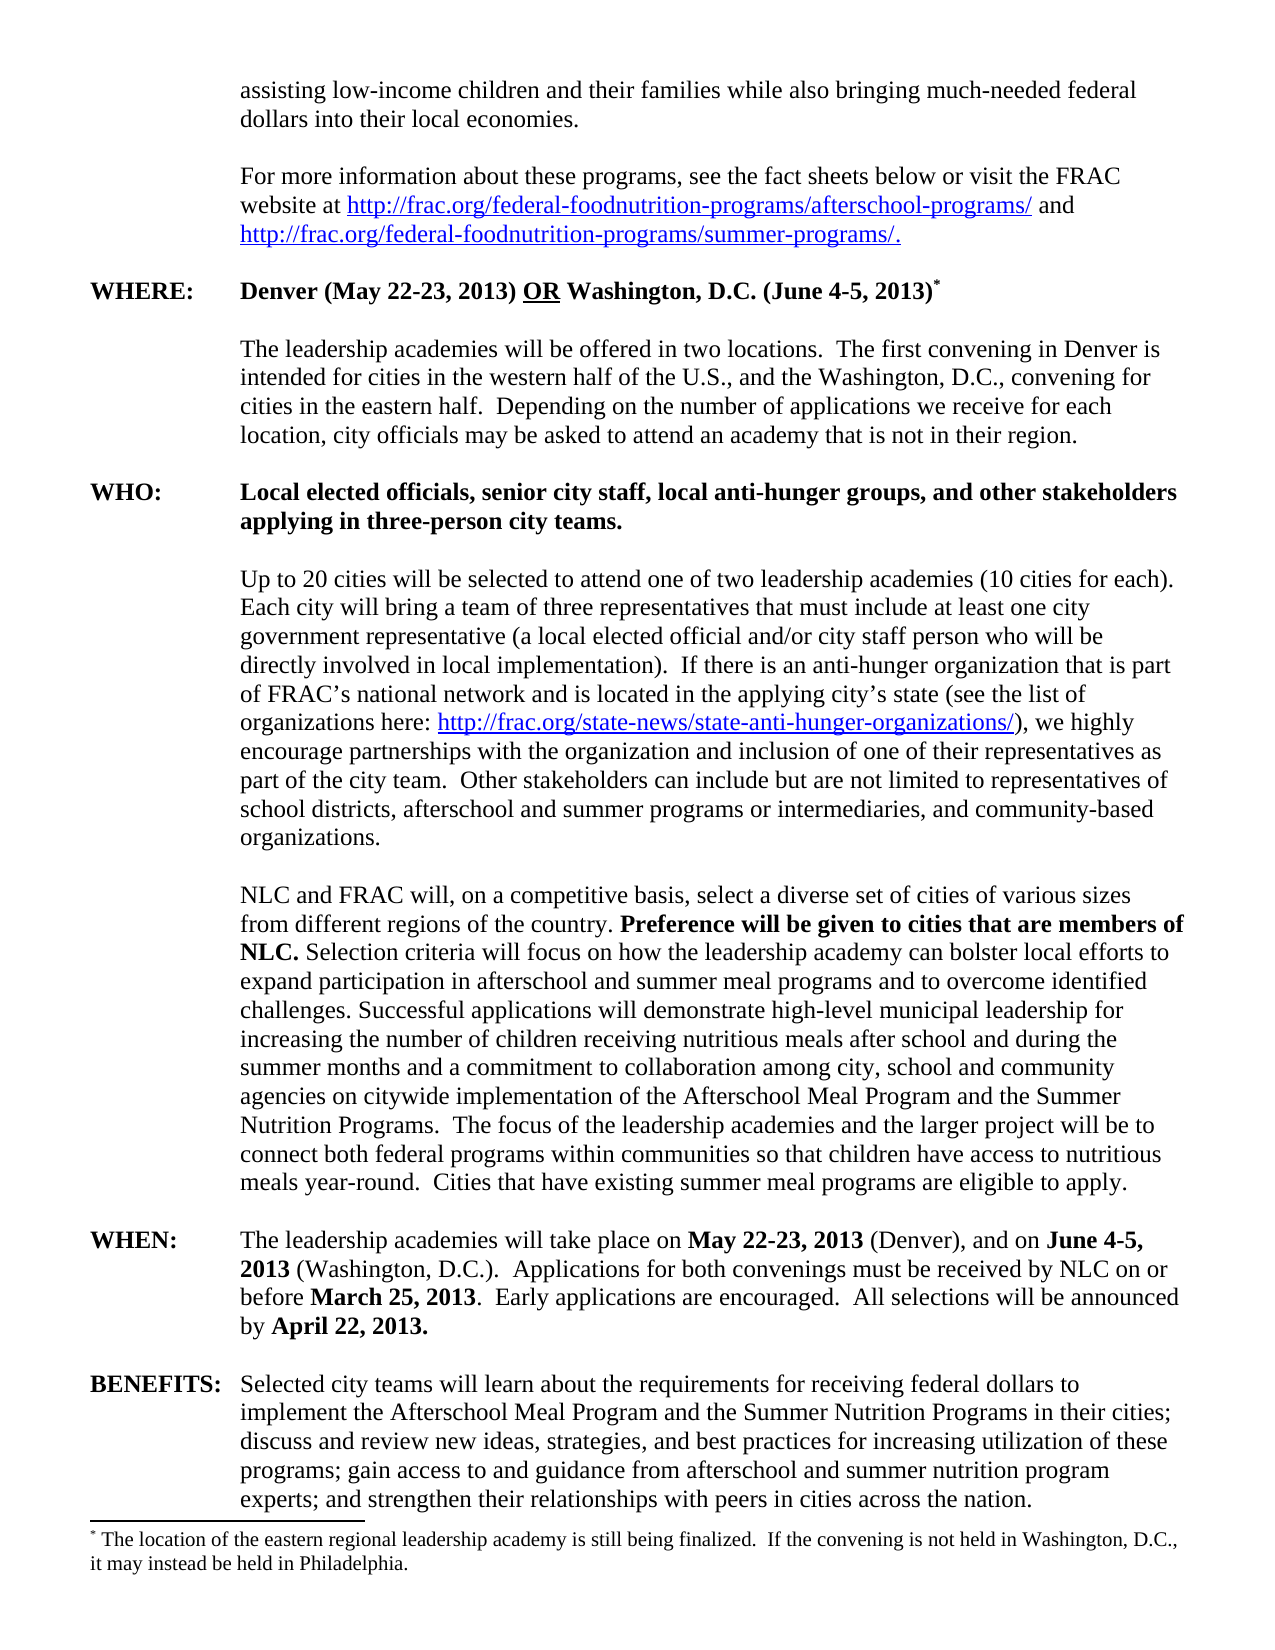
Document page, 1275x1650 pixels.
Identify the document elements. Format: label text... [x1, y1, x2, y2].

text WHO: Local elected officials, senior city staff, local anti-hunger groups, and other stakeholders applying in three-person city teams. [90, 477, 1185, 535]
text NLC and FRAC will, on a competitive basis, select a diverse set of cities of various sizes from different regions of the country. Preference will be given to cities that are members of NLC. Selection criteria will focus on how the leadership academy can bolster local efforts to expand participation in afterschool and summer meal programs and to overcome identified challenges. Successful applications will demonstrate high-level municipal leadership for increasing the number of children receiving nutritious meals after school and during the summer months and a commitment to collaboration among city, school and community agencies on citywide implementation of the Afterschool Meal Program and the Summer Nutrition Programs. The focus of the leadership academies and the larger project will be to connect both federal programs within communities so that children have access to nutritious meals year-round. Cities that have existing summer meal programs are eligible to apply. [240, 880, 1185, 1196]
text For more information about these programs, see the fact sheets below or visit the FRAC website at http://frac.org/federal-foodnutrition-programs/afterschool-programs/ and http://frac.org/federal-foodnutrition-programs/summer-programs/. [240, 161, 1185, 247]
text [240, 75, 1185, 132]
text WHERE: Denver (May 22-23, 2013) OR Washington, D.C. (June 4-5, 2013) [90, 276, 1185, 305]
text Up to 20 cities will be selected to attend one of two leadership academies (10 cities for each). Each city will bring a team of three representatives that must include at least one city government representative (a local elected official and/or city staff person who will be directly involved in local implementation). If there is an anti-hunger organization that is part of FRAC’s national network and is located in the applying city’s state (see the list of organizations here: http://frac.org/state-news/state-anti-hunger-organizations/), we highly encourage partnerships with the organization and inclusion of one of their representatives as part of the city team. Other stakeholders can include but are not limited to representatives of school districts, afterschool and summer programs or intermediaries, and community-based organizations. [240, 564, 1185, 851]
text WHEN: The leadership academies will take place on May 22-23, 2013 (Denver), and on June 4-5, 2013 (Washington, D.C.). Applications for both convenings must be received by NLC on or before March 25, 2013. Early applications are encouraged. All selections will be announced by April 22, 2013. [90, 1225, 1185, 1340]
text The leadership academies will be offered in two locations. The first convening in Denver is intended for cities in the western half of the U.S., and the Washington, D.C., convening for cities in the eastern half. Depending on the number of applications we receive for each location, city officials may be asked to attend an academy that is not in their region. [240, 334, 1185, 449]
text BENEFITS: Selected city teams will learn about the requirements for receiving federal dollars to implement the Afterschool Meal Program and the Summer Nutrition Programs in their cities; discuss and review new ideas, strategies, and best practices for increasing utilization of these programs; gain access to and guidance from afterschool and summer nutrition program experts; and strengthen their relationships with peers in cities across the nation. [90, 1369, 1185, 1512]
